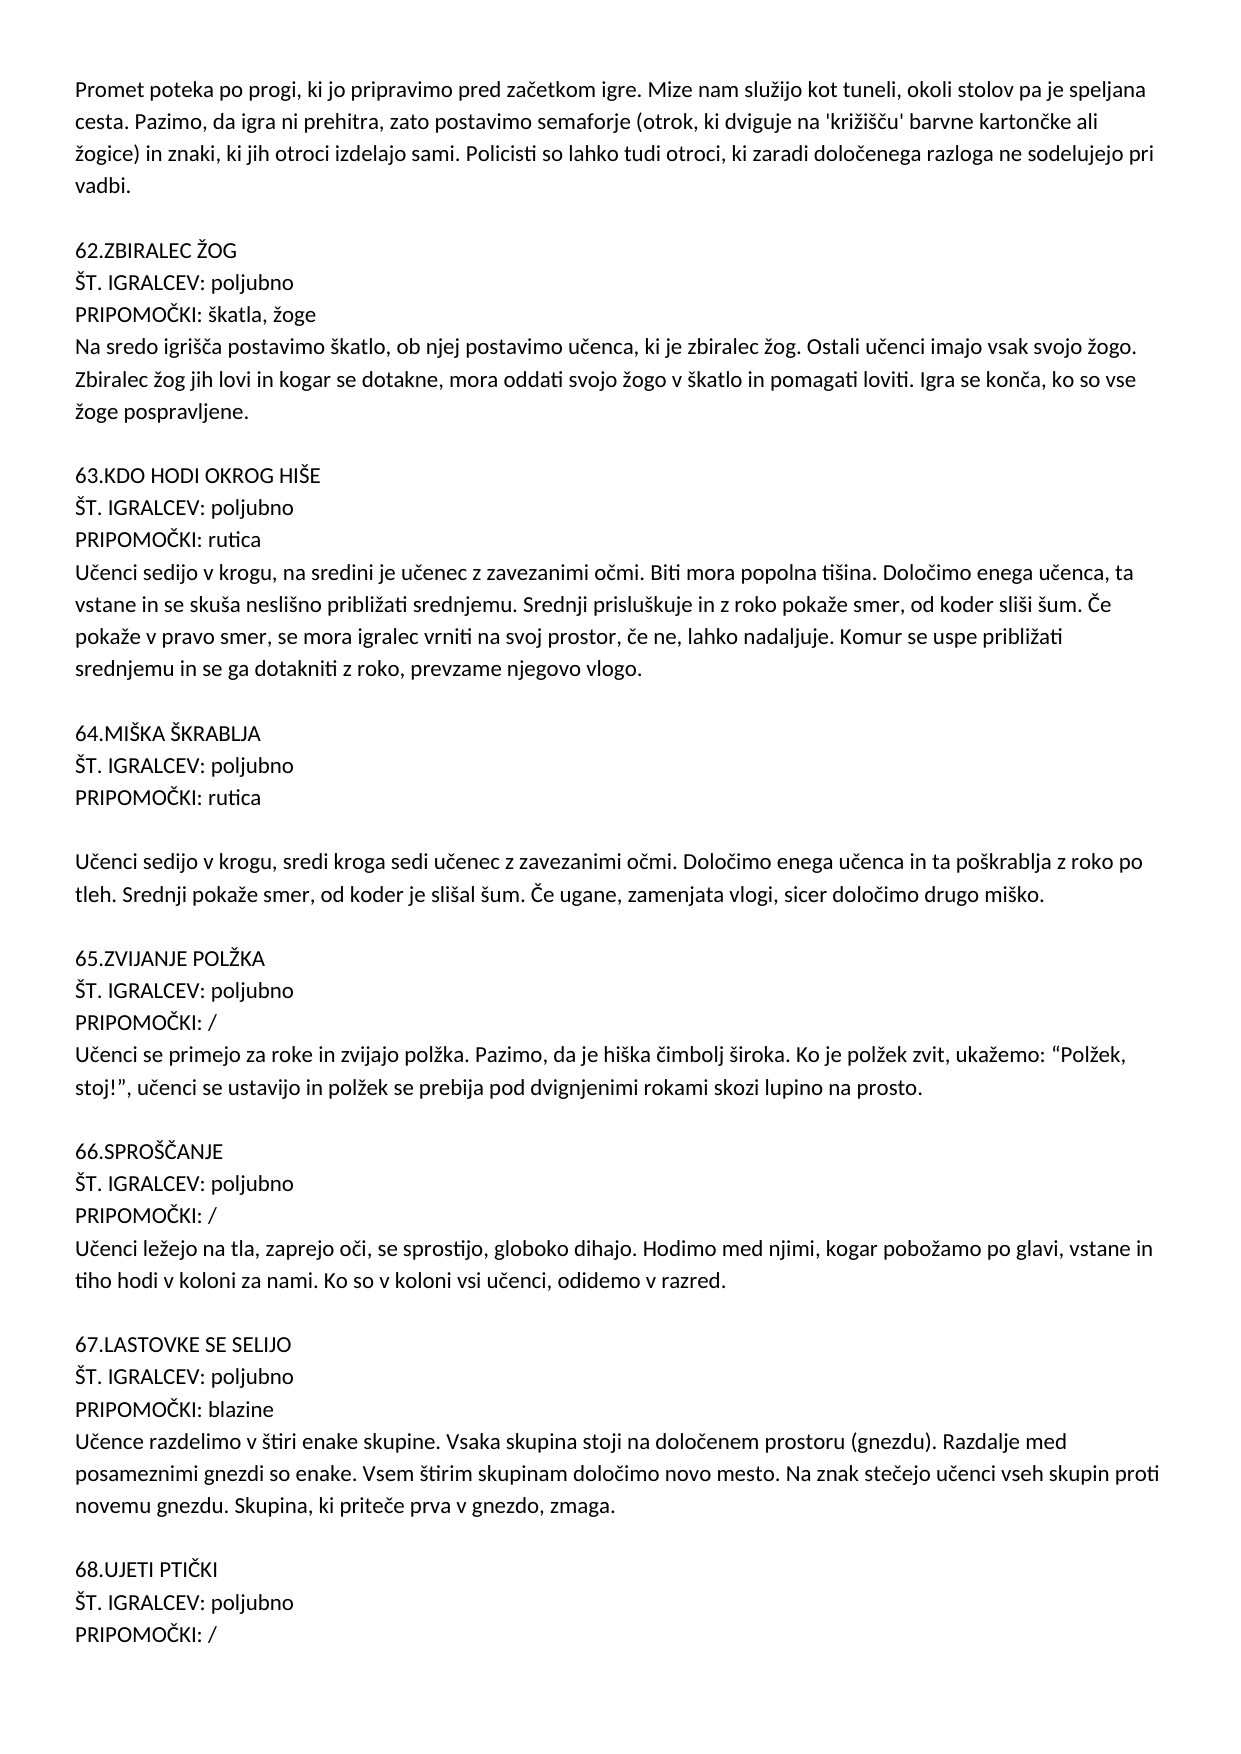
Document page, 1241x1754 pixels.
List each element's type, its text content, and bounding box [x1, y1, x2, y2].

text PRIPOMOČKI: / [75, 1620, 1165, 1648]
text PRIPOMOČKI: / [75, 1202, 1165, 1229]
text 65.ZVIJANJE POLŽKA [75, 944, 1165, 972]
text ŠT. IGRALCEV: poljubno [75, 1169, 1165, 1197]
text Učenci ležejo na tla, zaprejo oči, se sprostijo, globoko dihajo. Hodimo med njimi, kogar pobožamo po glavi, vstane in tiho hodi v koloni za nami. Ko so v koloni vsi učenci, odidemo v razred. [75, 1234, 1165, 1294]
text ŠT. IGRALCEV: poljubno [75, 1588, 1165, 1616]
text ŠT. IGRALCEV: poljubno [75, 1362, 1165, 1391]
text Učenci se primejo za roke in zvijajo polžka. Pazimo, da je hiška čimbolj široka. Ko je polžek zvit, ukažemo: “Polžek, stoj!”, učenci se ustavijo in polžek se prebija pod dvignjenimi rokami skozi lupino na prosto. [75, 1041, 1165, 1101]
text 64.MIŠKA ŠKRABLJA [75, 719, 1165, 747]
text Učenci sedijo v krogu, na sredini je učenec z zavezanimi očmi. Biti mora popolna tišina. Določimo enega učenca, ta vstane in se skuša neslišno približati srednjemu. Srednji prisluškuje in z roko pokaže smer, od koder sliši šum. Če pokaže v pravo smer, se mora igralec vrniti na svoj prostor, če ne, lahko nadaljuje. Komur se uspe približati srednjemu in se ga dotakniti z roko, prevzame njegovo vlogo. [75, 558, 1165, 682]
text ŠT. IGRALCEV: poljubno [75, 976, 1165, 1004]
text PRIPOMOČKI: / [75, 1008, 1165, 1036]
text Učence razdelimo v štiri enake skupine. Vsaka skupina stoji na določenem prostoru (gnezdu). Razdalje med posameznimi gnezdi so enake. Vsem štirim skupinam določimo novo mesto. Na znak stečejo učenci vseh skupin proti novemu gnezdu. Skupina, ki priteče prva v gnezdo, zmaga. [75, 1427, 1165, 1519]
text ŠT. IGRALCEV: poljubno [75, 751, 1165, 779]
text PRIPOMOČKI: blazine [75, 1395, 1165, 1423]
text PRIPOMOČKI: rutica [75, 783, 1165, 811]
text 63.KDO HODI OKROG HIŠE [75, 461, 1165, 489]
text PRIPOMOČKI: rutica [75, 526, 1165, 554]
text Učenci sedijo v krogu, sredi kroga sedi učenec z zavezanimi očmi. Določimo enega učenca in ta poškrablja z roko po tleh. Srednji pokaže smer, od koder je slišal šum. Če ugane, zamenjata vlogi, sicer določimo drugo miško. [75, 847, 1165, 908]
text Na sredo igrišča postavimo škatlo, ob njej postavimo učenca, ki je zbiralec žog. Ostali učenci imajo vsak svojo žogo. Zbiralec žog jih lovi in kogar se dotakne, mora oddati svojo žogo v škatlo in pomagati loviti. Igra se konča, ko so vse žoge pospravljene. [75, 332, 1165, 425]
text Promet poteka po progi, ki jo pripravimo pred začetkom igre. Mize nam služijo kot tuneli, okoli stolov pa je speljana cesta. Pazimo, da igra ni prehitra, zato postavimo semaforje (otrok, ki dviguje na 'križišču' barvne kartončke ali žogice) in znaki, ki jih otroci izdelajo sami. Policisti so lahko tudi otroci, ki zaradi določenega razloga ne sodelujejo pri vadbi. [75, 75, 1165, 199]
text ŠT. IGRALCEV: poljubno [75, 268, 1165, 296]
text 62.ZBIRALEC ŽOG [75, 236, 1165, 264]
text ŠT. IGRALCEV: poljubno [75, 493, 1165, 521]
text PRIPOMOČKI: škatla, žoge [75, 300, 1165, 328]
text 67.LASTOVKE SE SELIJO [75, 1330, 1165, 1358]
text 66.SPROŠČANJE [75, 1137, 1165, 1165]
text 68.UJETI PTIČKI [75, 1556, 1165, 1584]
